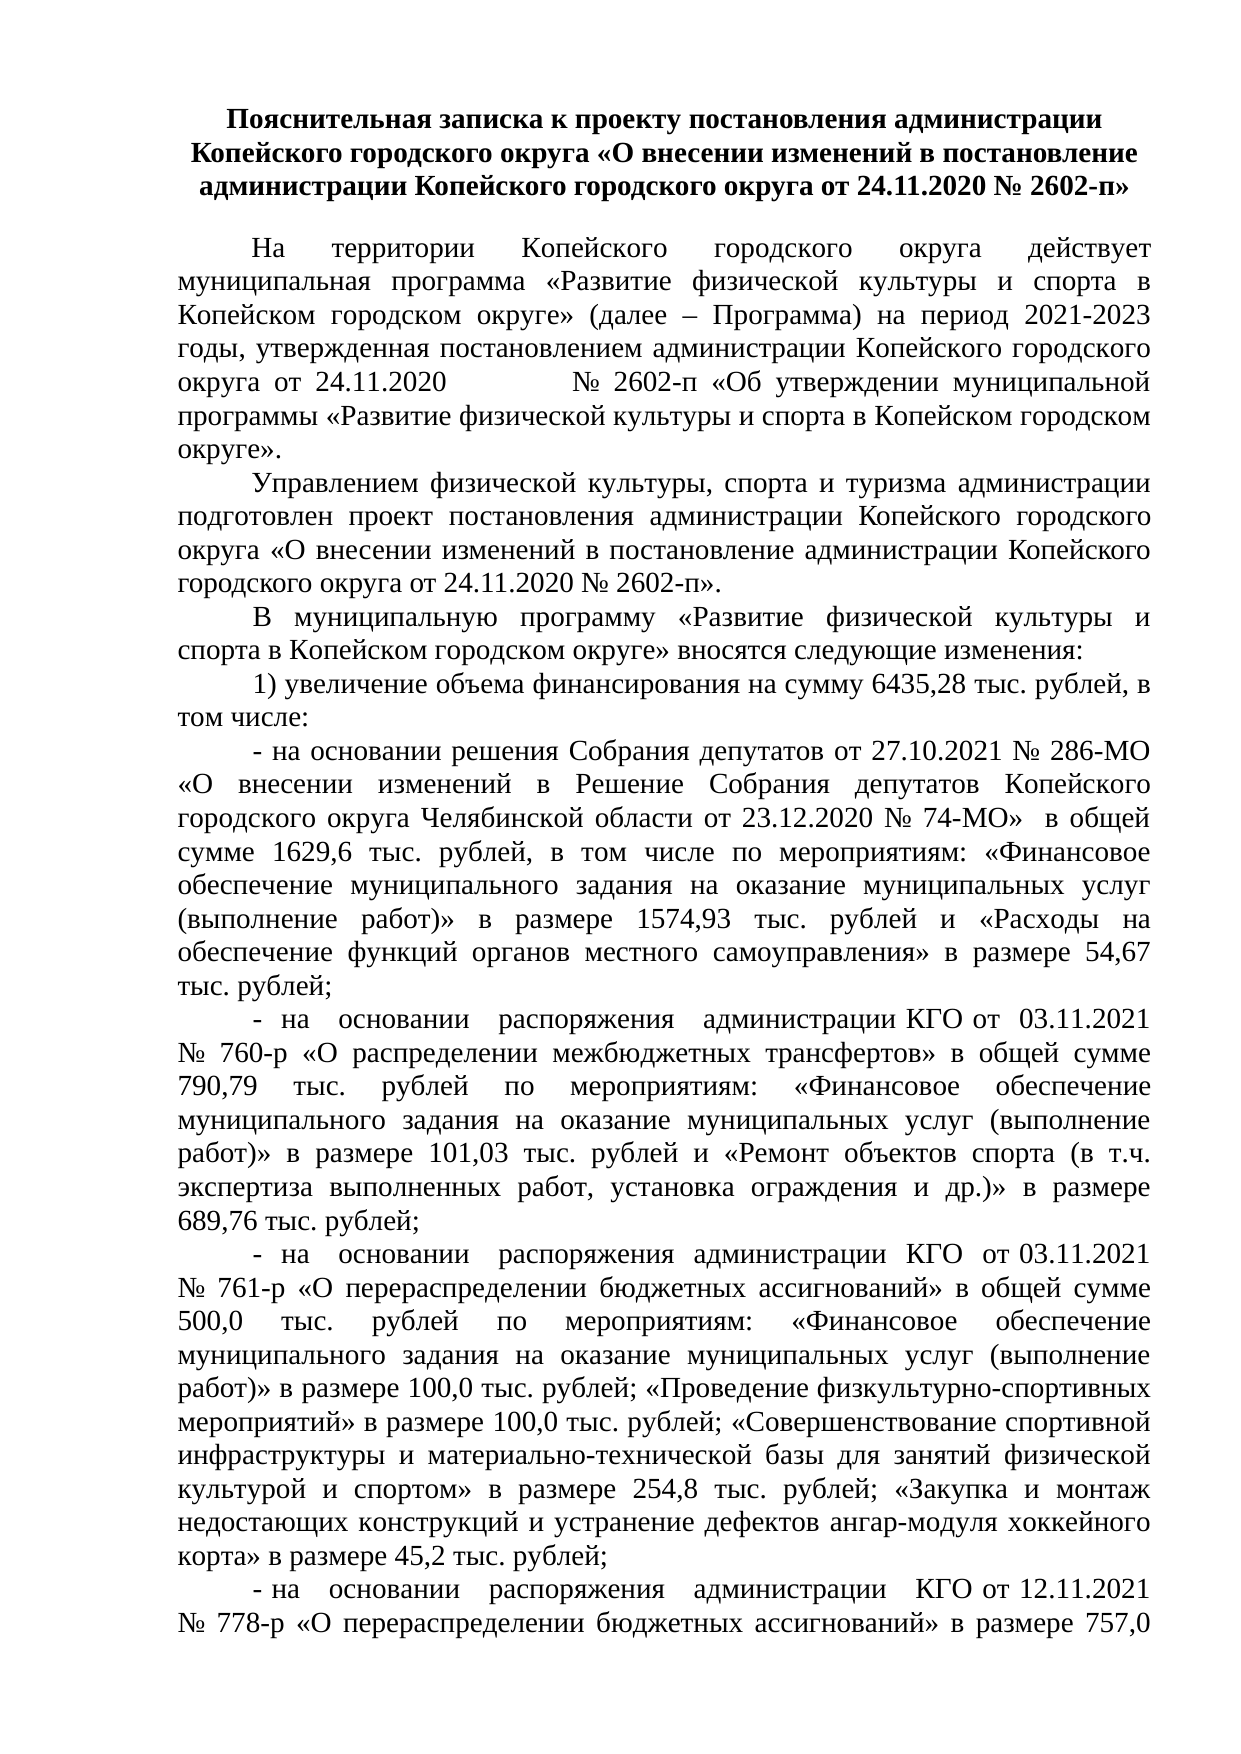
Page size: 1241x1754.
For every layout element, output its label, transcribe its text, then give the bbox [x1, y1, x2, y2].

text - на основании решения Собрания депутатов от 27.10.2021 № 286-МО «О внесении изменений в Решение Собрания депутатов Копейского городского округа Челябинской области от 23.12.2020 № 74-МО» в общей сумме 1629,6 тыс. рублей, в том числе по мероприятиям: «Финансовое обеспечение муниципального задания на оказание муниципальных услуг (выполнение работ)» в размере 1574,93 тыс. рублей и «Расходы на обеспечение функций органов местного самоуправления» в размере 54,67 тыс. рублей; [177, 733, 1152, 1001]
text В муниципальную программу «Развитие физической культуры и спорта в Копейском городском округе» вносятся следующие изменения: [177, 599, 1152, 666]
text Управлением физической культуры, спорта и туризма администрации подготовлен проект постановления администрации Копейского городского округа «О внесении изменений в постановление администрации Копейского городского округа от 24.11.2020 № 2602-п». [177, 465, 1152, 599]
text На территории Копейского городского округа действует муниципальная программа «Развитие физической культуры и спорта в Копейском городском округе» (далее – Программа) на период 2021-2023 годы, утвержденная постановлением администрации Копейского городского округа от 24.11.2020 № 2602-п «Об утверждении муниципальной программы «Развитие физической культуры и спорта в Копейском городском округе». [177, 230, 1152, 465]
text Пояснительная записка к проекту постановления администрации Копейского городского округа «О внесении изменений в постановление администрации Копейского городского округа от 24.11.2020 № 2602-п» [177, 101, 1152, 202]
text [177, 1572, 1152, 1639]
text - на основании распоряжения администрации КГО от 03.11.2021 № 761-р «О перераспределении бюджетных ассигнований» в общей сумме 500,0 тыс. рублей по мероприятиям: «Финансовое обеспечение муниципального задания на оказание муниципальных услуг (выполнение работ)» в размере 100,0 тыс. рублей; «Проведение физкультурно-спортивных мероприятий» в размере 100,0 тыс. рублей; «Совершенствование спортивной инфраструктуры и материально-технической базы для занятий физической культурой и спортом» в размере 254,8 тыс. рублей; «Закупка и монтаж недостающих конструкций и устранение дефектов ангар-модуля хоккейного корта» в размере 45,2 тыс. рублей; [177, 1236, 1152, 1572]
text - на основании распоряжения администрации КГО от 03.11.2021 № 760-р «О распределении межбюджетных трансфертов» в общей сумме 790,79 тыс. рублей по мероприятиям: «Финансовое обеспечение муниципального задания на оказание муниципальных услуг (выполнение работ)» в размере 101,03 тыс. рублей и «Ремонт объектов спорта (в т.ч. экспертиза выполненных работ, установка ограждения и др.)» в размере 689,76 тыс. рублей; [177, 1001, 1152, 1236]
text 1) увеличение объема финансирования на сумму 6435,28 тыс. рублей, в том числе: [177, 666, 1152, 733]
